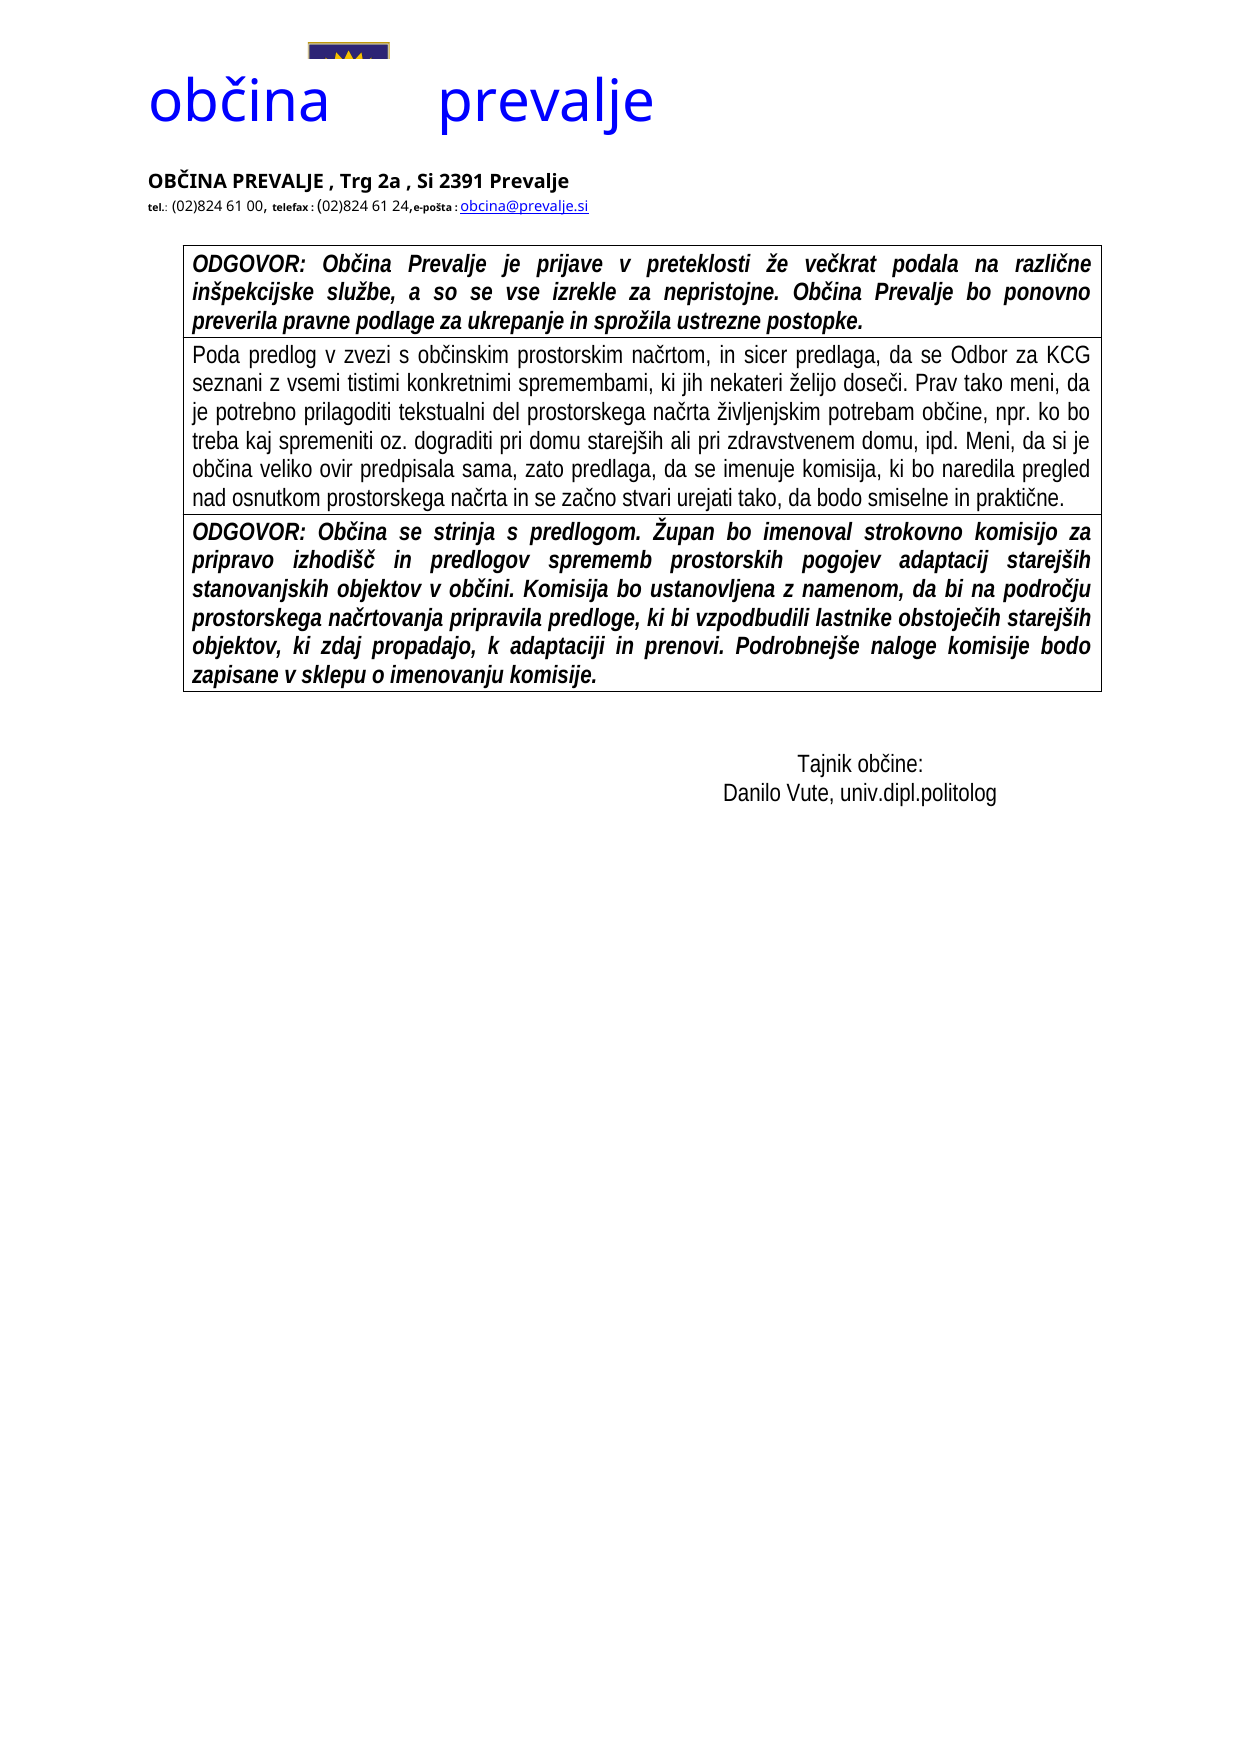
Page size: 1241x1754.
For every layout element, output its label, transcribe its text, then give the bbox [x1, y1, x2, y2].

text Tajnik občine: [148, 749, 1092, 778]
text Poda predlog v zvezi s občinskim prostorskim načrtom, in sicer predlaga, da se Odbor za KCG seznani z vsemi tistimi konkretnimi spremembami, ki jih nekateri želijo doseči. Prav tako meni, da je potrebno prilagoditi tekstualni del prostorskega načrta življenjskim potrebam občine, npr. ko bo treba kaj spremeniti oz. dograditi pri domu starejših ali pri zdravstvenem domu, ipd. Meni, da si je občina veliko ovir predpisala sama, zato predlaga, da se imenuje komisija, ki bo naredila pregled nad osnutkom prostorskega načrta in se začno stvari urejati tako, da bodo smiselne in praktične. [184, 338, 1101, 514]
text Danilo Vute, univ.dipl.politolog [148, 778, 1092, 806]
text ODGOVOR: Občina Prevalje je prijave v preteklosti že večkrat podala na različne inšpekcijske službe, a so se vse izrekle za nepristojne. Občina Prevalje bo ponovno preverila pravne podlage za ukrepanje in sprožila ustrezne postopke. [184, 246, 1101, 337]
text ODGOVOR: Občina se strinja s predlogom. Župan bo imenoval strokovno komisijo za pripravo izhodišč in predlogov sprememb prostorskih pogojev adaptacij starejših stanovanjskih objektov v občini. Komisija bo ustanovljena z namenom, da bi na področju prostorskega načrtovanja pripravila predloge, ki bi vzpodbudili lastnike obstoječih starejših objektov, ki zdaj propadajo, k adaptaciji in prenovi. Podrobnejše naloge komisije bodo zapisane v sklepu o imenovanju komisije. [184, 515, 1101, 691]
picture [307, 42, 390, 59]
